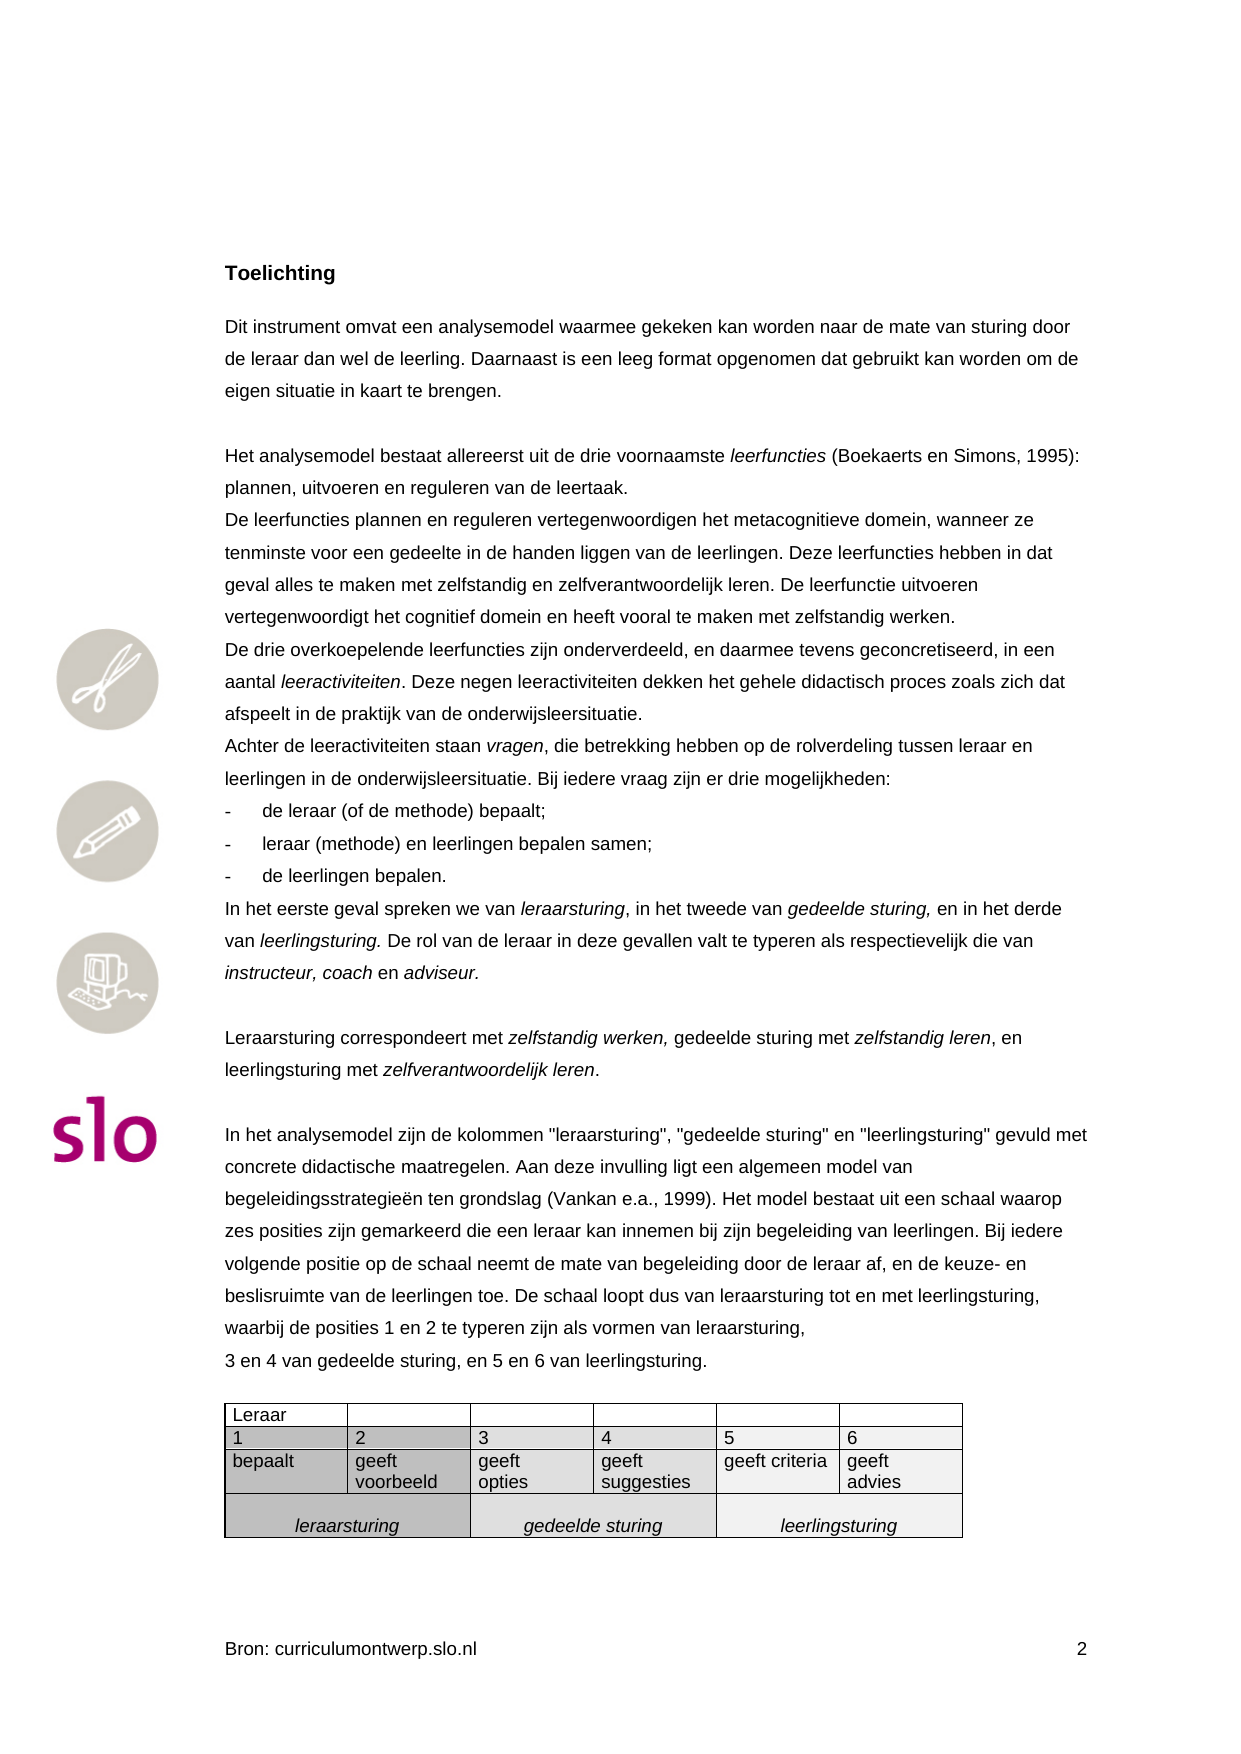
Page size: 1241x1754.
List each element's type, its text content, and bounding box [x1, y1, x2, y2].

table_cell 6 [840, 1427, 962, 1448]
table_cell geeft voorbeeld [348, 1450, 470, 1493]
text Dit instrument omvat een analysemodel waarmee gekeken kan worden naar de mate van sturing door de leraar dan wel de leerling. Daarnaast is een leeg format opgenomen dat gebruikt kan worden om de eigen situatie in kaart te brengen. [224, 315, 1092, 402]
table_cell 2 [348, 1427, 470, 1448]
text Leraarsturing correspondeert met zelfstandig werken, gedeelde sturing met zelfstandig leren, en leerlingsturing met zelfverantwoordelijk leren. [224, 1026, 1092, 1080]
list leraar (methode) en leerlingen bepalen samen; [224, 832, 1092, 854]
table_cell geeft criteria [717, 1450, 839, 1493]
table_header [348, 1404, 470, 1426]
table_cell 3 [471, 1427, 593, 1448]
list de leraar (of de methode) bepaalt; [224, 800, 1092, 821]
table_cell leraarsturing [226, 1494, 470, 1537]
text Toelichting [224, 261, 1092, 309]
table_cell geeft suggesties [594, 1450, 716, 1493]
table_cell bepaalt [226, 1450, 347, 1493]
text De leerfuncties plannen en reguleren vertegenwoordigen het metacognitieve domein, wanneer ze tenminste voor een gedeelte in de handen liggen van de leerlingen. Deze leerfuncties hebben in dat geval alles te maken met zelfstandig en zelfverantwoordelijk leren. De leerfunctie uitvoeren vertegenwoordigt het cognitief domein en heeft vooral te maken met zelfstandig werken. [224, 509, 1092, 628]
text Achter de leeractiviteiten staan vragen, die betrekking hebben op de rolverdeling tussen leraar en leerlingen in de onderwijsleersituatie. Bij iedere vraag zijn er drie mogelijkheden: [224, 735, 1092, 789]
table_cell 5 [717, 1427, 839, 1448]
table_header Leraar [226, 1404, 347, 1426]
table_cell 1 [226, 1427, 347, 1448]
table_header [594, 1404, 716, 1426]
table_header [717, 1404, 839, 1426]
table_cell geeft opties [471, 1450, 593, 1493]
text De drie overkoepelende leerfuncties zijn onderverdeeld, en daarmee tevens geconcretiseerd, in een aantal leeractiviteiten. Deze negen leeractiviteiten dekken het gehele didactisch proces zoals zich dat afspeelt in de praktijk van de onderwijsleersituatie. [224, 638, 1092, 724]
text In het eerste geval spreken we van leraarsturing, in het tweede van gedeelde sturing, en in het derde van leerlingsturing. De rol van de leraar in deze gevallen valt te typeren als respectievelijk die van instructeur, coach en adviseur. [224, 897, 1092, 983]
table_cell leerlingsturing [717, 1494, 962, 1537]
table_cell 4 [594, 1427, 716, 1448]
table_cell gedeelde sturing [471, 1494, 716, 1537]
table_cell geeft advies [840, 1450, 962, 1493]
picture [35, 612, 174, 1177]
list de leerlingen bepalen. [224, 865, 1092, 886]
text Het analysemodel bestaat allereerst uit de drie voornaamste leerfuncties (Boekaerts en Simons, 1995): plannen, uitvoeren en reguleren van de leertaak. [224, 444, 1092, 498]
text In het analysemodel zijn de kolommen "leraarsturing", "gedeelde sturing" en "leerlingsturing" gevuld met concrete didactische maatregelen. Aan deze invulling ligt een algemeen model van begeleidingsstrategieën ten grondslag (Vankan e.a., 1999). Het model bestaat uit een schaal waarop zes posities zijn gemarkeerd die een leraar kan innemen bij zijn begeleiding van leerlingen. Bij iedere volgende positie op de schaal neemt de mate van begeleiding door de leraar af, en de keuze- en beslisruimte van de leerlingen toe. De schaal loopt dus van leraarsturing tot en met leerlingsturing, waarbij de posities 1 en 2 te typeren zijn als vormen van leraarsturing, 3 en 4 van gedeelde sturing, en 5 en 6 van leerlingsturing. [224, 1123, 1092, 1371]
table_header [840, 1404, 962, 1426]
table_header [471, 1404, 593, 1426]
